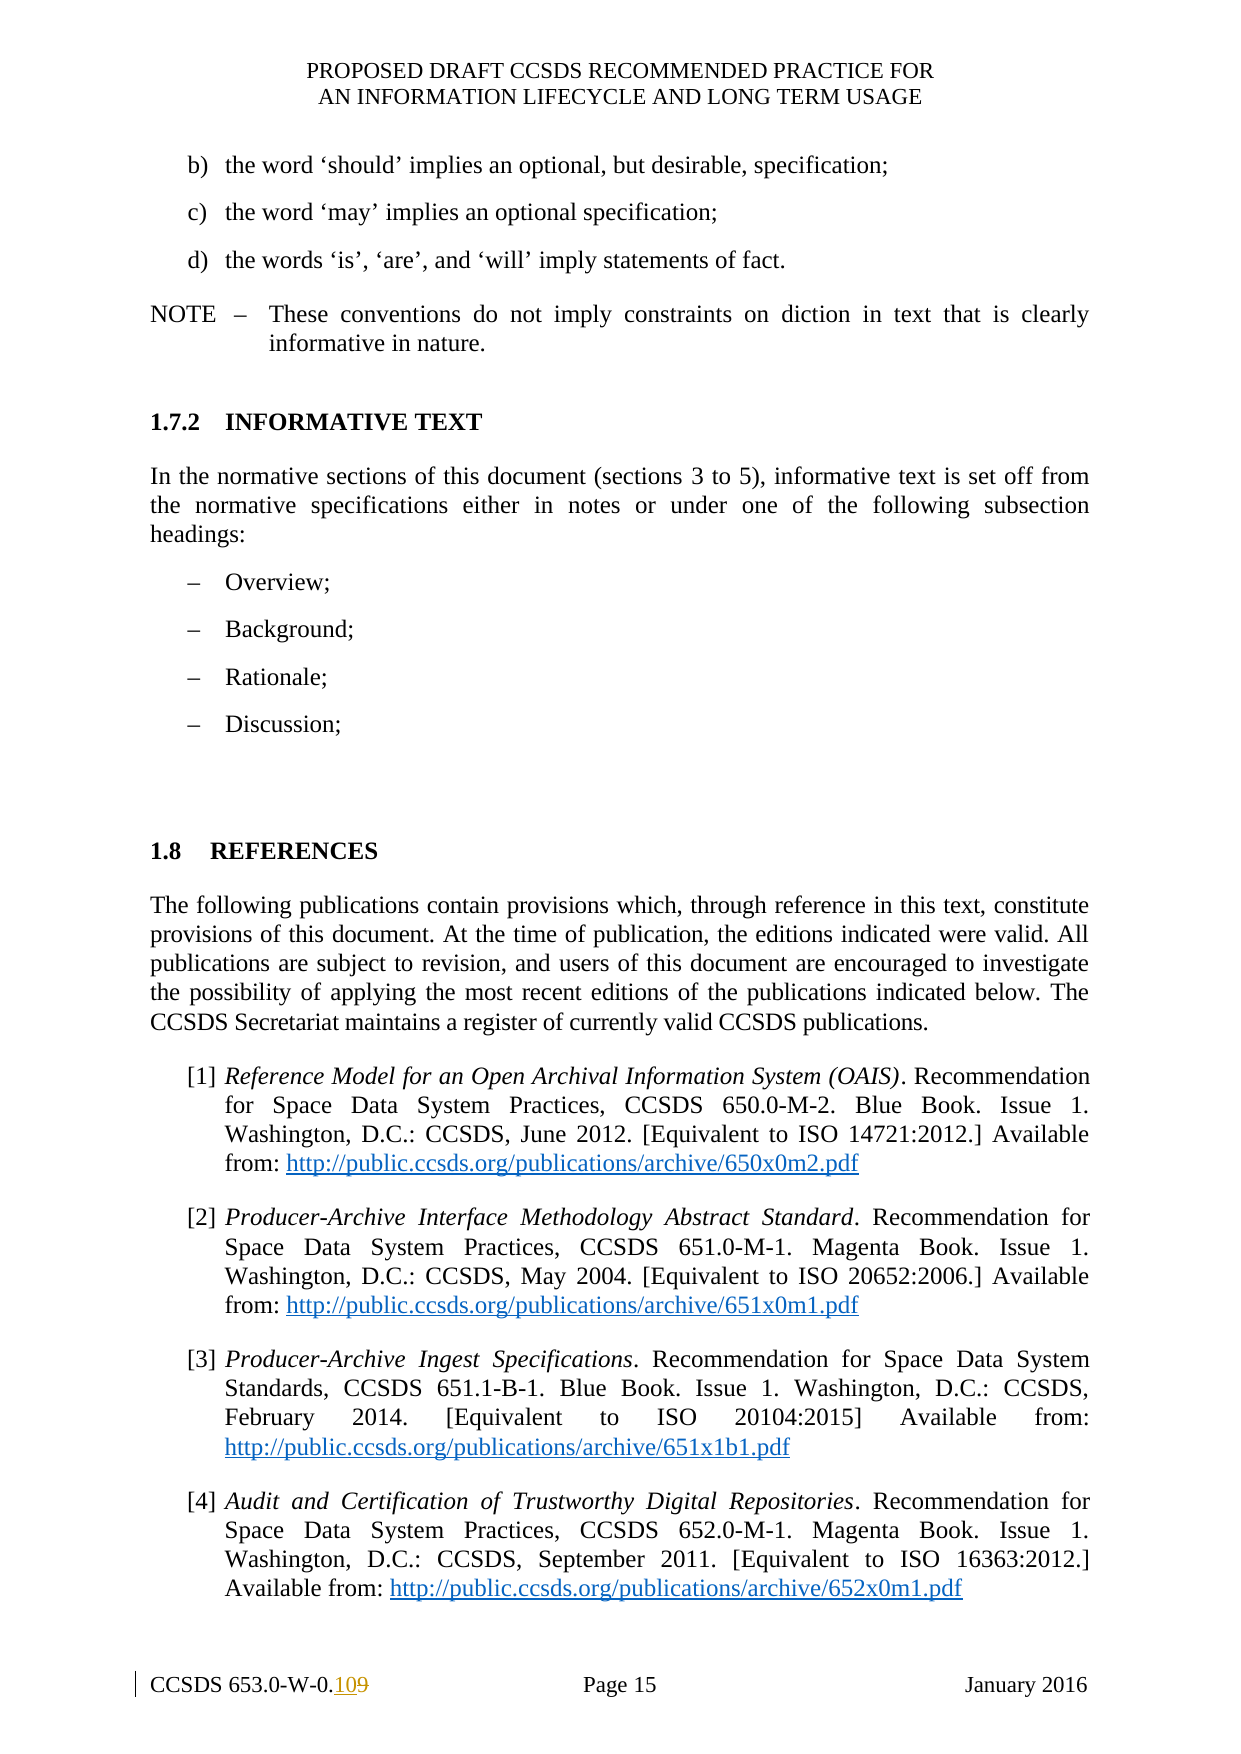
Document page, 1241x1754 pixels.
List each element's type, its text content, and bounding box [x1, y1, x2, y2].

list the words ‘is’, ‘are’, and ‘will’ imply statements of fact. [187, 245, 1090, 274]
text In the normative sections of this document (sections 3 to 5), informative text is set off from the normative specifications either in notes or under one of the following subsection headings: [150, 461, 1090, 548]
subtitle References [150, 836, 1090, 864]
list Discussion; [187, 709, 1090, 738]
list Background; [187, 614, 1090, 643]
list Reference Model for an Open Archival Information System (OAIS). Recommendation for Space Data System Practices, CCSDS 650.0-M-2. Blue Book. Issue 1. Washington, D.C.: CCSDS, June 2012. [Equivalent to ISO 14721:2012.] Available from: http://public.ccsds.org/publications/archive/650x0m2.pdf [187, 1060, 1090, 1177]
list the word ‘should’ implies an optional, but desirable, specification; [187, 150, 1090, 179]
text The following publications contain provisions which, through reference in this text, constitute provisions of this document. At the time of publication, the editions indicated were valid. All publications are subject to revision, and users of this document are encouraged to investigate the possibility of applying the most recent editions of the publications indicated below. The CCSDS Secretariat maintains a register of currently valid CCSDS publications. [150, 889, 1090, 1035]
list Producer-Archive Ingest Specifications. Recommendation for Space Data System Standards, CCSDS 651.1-B-1. Blue Book. Issue 1. Washington, D.C.: CCSDS, February 2014. [Equivalent to ISO 20104:2015] Available from: http://public.ccsds.org/publications/archive/651x1b1.pdf [187, 1344, 1090, 1460]
list Overview; [187, 567, 1090, 596]
text NOTE – These conventions do not imply constraints on diction in text that is clearly informative in nature. [150, 299, 1090, 357]
subtitle INFORMATIVE TEXT [150, 407, 1090, 436]
list Audit and Certification of Trustworthy Digital Repositories. Recommendation for Space Data System Practices, CCSDS 652.0-M-1. Magenta Book. Issue 1. Washington, D.C.: CCSDS, September 2011. [Equivalent to ISO 16363:2012.] Available from: http://public.ccsds.org/publications/archive/652x0m1.pdf [187, 1485, 1090, 1602]
list the word ‘may’ implies an optional specification; [187, 197, 1090, 226]
list Producer-Archive Interface Methodology Abstract Standard. Recommendation for Space Data System Practices, CCSDS 651.0-M-1. Magenta Book. Issue 1. Washington, D.C.: CCSDS, May 2004. [Equivalent to ISO 20652:2006.] Available from: http://public.ccsds.org/publications/archive/651x0m1.pdf [187, 1202, 1090, 1319]
list Rationale; [187, 662, 1090, 691]
